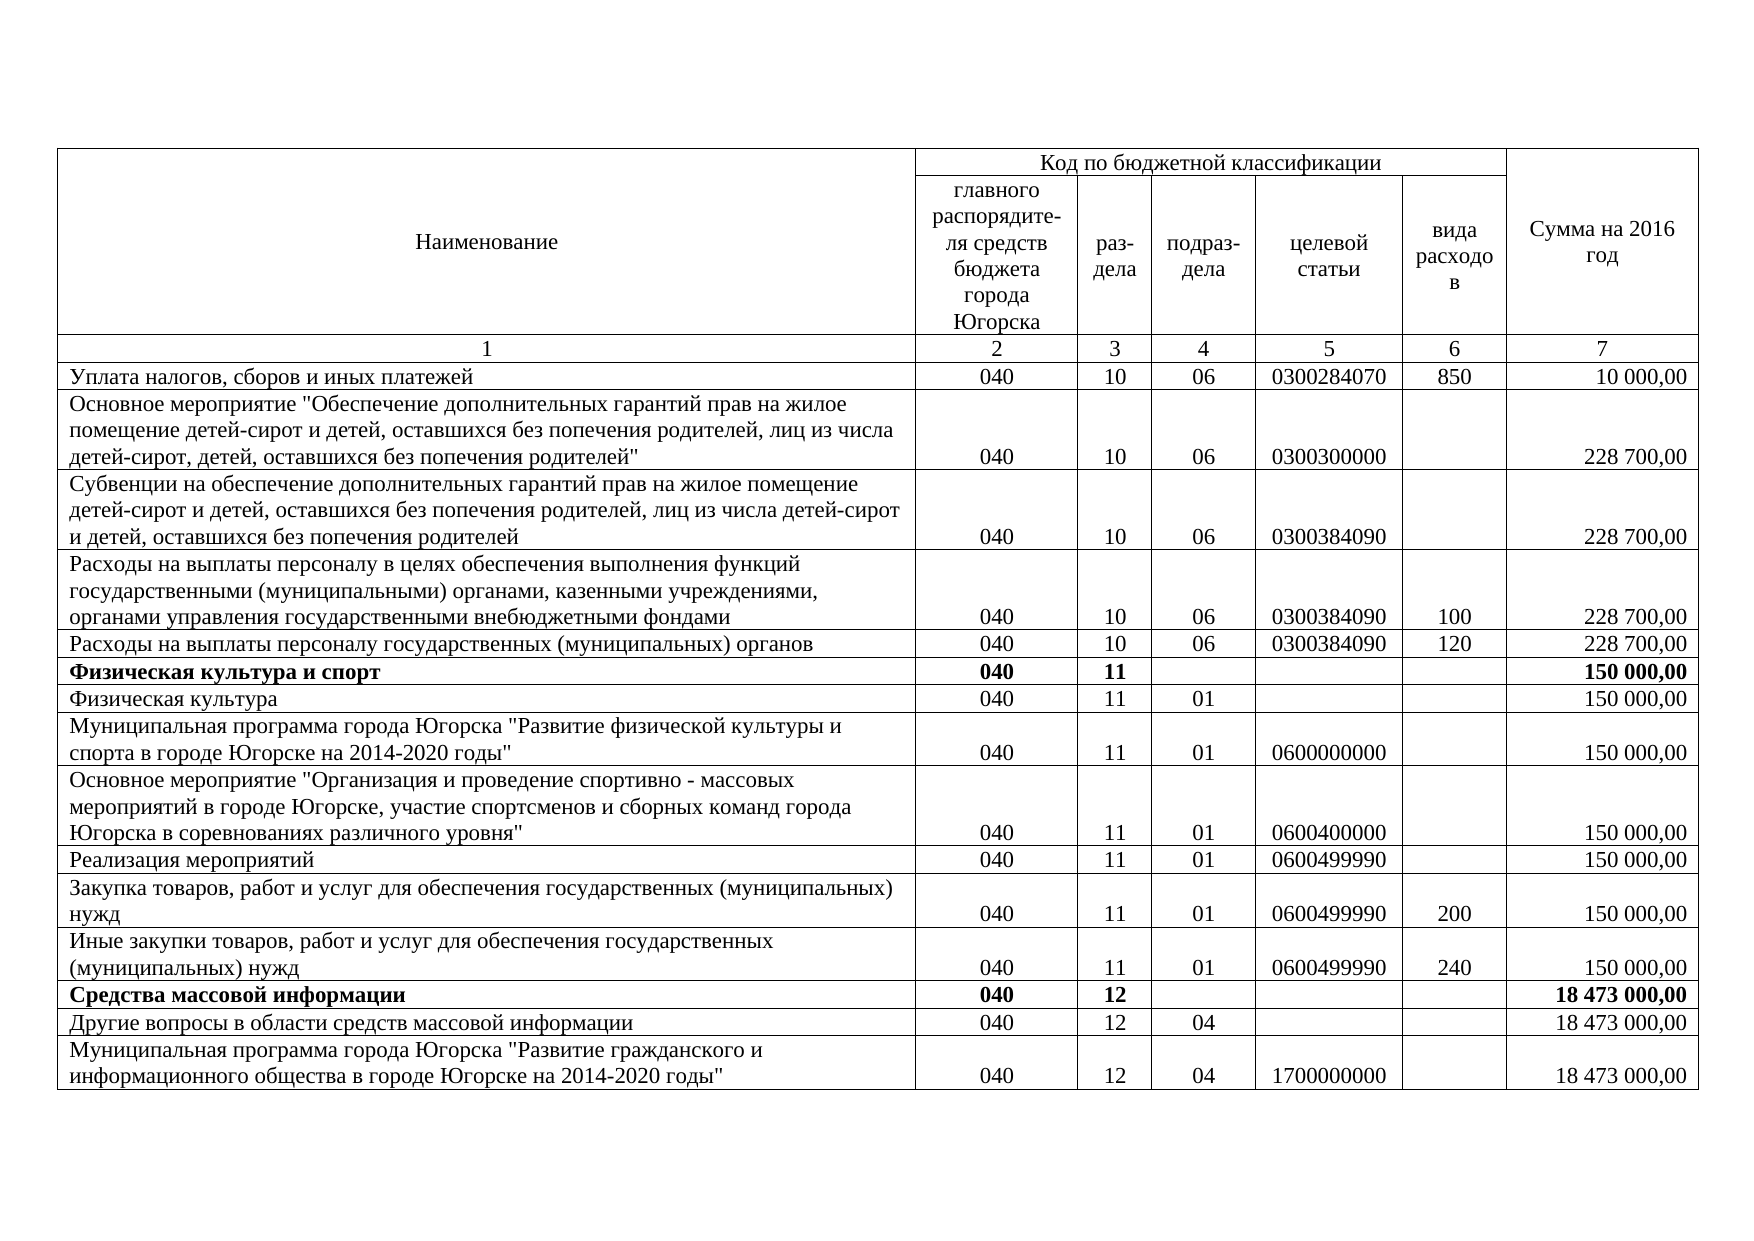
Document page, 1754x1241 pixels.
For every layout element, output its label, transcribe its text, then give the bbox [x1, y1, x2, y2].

table_cell целевой статьи [1256, 176, 1402, 334]
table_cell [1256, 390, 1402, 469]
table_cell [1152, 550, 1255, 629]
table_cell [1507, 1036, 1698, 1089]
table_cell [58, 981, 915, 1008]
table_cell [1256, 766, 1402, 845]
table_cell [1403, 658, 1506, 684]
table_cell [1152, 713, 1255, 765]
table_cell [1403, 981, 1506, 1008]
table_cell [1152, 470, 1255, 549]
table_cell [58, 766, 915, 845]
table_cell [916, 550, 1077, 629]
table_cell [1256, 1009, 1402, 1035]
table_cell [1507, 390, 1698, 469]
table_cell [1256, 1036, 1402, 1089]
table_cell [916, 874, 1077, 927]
table_cell 3 [1078, 335, 1151, 362]
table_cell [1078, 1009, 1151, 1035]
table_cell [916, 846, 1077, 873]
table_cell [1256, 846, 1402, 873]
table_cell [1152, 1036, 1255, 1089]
table_header Наименование [58, 149, 915, 334]
table_cell 5 [1256, 335, 1402, 362]
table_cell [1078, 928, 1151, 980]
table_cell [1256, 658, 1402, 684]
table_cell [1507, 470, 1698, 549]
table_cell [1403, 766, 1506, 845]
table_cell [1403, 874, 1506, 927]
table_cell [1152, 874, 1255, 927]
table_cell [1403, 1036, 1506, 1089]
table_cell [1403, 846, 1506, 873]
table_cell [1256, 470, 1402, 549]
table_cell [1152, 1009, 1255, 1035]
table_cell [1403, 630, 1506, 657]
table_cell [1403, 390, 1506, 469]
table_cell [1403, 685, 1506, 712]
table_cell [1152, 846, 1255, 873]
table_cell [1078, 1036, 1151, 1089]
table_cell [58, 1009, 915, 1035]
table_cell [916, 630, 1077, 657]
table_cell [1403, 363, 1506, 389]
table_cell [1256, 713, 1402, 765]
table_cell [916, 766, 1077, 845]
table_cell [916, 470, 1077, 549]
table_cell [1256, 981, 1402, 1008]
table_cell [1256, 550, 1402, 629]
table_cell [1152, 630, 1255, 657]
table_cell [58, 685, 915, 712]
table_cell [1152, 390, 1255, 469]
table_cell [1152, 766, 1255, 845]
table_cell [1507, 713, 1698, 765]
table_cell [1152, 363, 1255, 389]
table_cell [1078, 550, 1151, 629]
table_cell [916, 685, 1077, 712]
table_cell 2 [916, 335, 1077, 362]
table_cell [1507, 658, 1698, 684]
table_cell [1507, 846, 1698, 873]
table_cell 1 [58, 335, 915, 362]
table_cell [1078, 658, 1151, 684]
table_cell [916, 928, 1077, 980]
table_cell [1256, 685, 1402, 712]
table_cell вида расходов [1403, 176, 1506, 334]
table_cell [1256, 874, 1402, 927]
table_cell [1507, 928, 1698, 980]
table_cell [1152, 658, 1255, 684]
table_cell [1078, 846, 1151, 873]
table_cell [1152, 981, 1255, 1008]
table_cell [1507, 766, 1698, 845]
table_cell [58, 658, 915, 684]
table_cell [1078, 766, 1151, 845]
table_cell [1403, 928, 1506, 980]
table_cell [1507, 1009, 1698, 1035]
table_cell 7 [1507, 335, 1698, 362]
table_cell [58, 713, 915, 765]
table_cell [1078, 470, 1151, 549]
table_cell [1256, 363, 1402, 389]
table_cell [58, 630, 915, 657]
table_cell главного распорядите-ля средств бюджета города Югорска [916, 176, 1077, 334]
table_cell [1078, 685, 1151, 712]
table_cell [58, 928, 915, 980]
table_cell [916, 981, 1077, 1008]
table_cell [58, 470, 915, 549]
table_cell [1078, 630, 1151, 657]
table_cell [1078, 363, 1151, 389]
table_header Сумма на 2016 год [1507, 149, 1698, 334]
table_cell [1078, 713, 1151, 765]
table_cell подраз-дела [1152, 176, 1255, 334]
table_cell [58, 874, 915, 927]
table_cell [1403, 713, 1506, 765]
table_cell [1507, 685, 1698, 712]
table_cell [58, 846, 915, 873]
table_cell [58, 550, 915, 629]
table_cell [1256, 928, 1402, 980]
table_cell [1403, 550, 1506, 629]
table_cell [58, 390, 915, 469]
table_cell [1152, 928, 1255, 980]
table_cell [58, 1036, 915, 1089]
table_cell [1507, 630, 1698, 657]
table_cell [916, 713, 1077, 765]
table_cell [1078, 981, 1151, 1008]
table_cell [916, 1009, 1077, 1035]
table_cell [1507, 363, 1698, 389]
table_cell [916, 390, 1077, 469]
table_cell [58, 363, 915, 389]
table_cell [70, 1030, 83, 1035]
table_cell 6 [1403, 335, 1506, 362]
table_header Код по бюджетной классификации [916, 149, 1506, 175]
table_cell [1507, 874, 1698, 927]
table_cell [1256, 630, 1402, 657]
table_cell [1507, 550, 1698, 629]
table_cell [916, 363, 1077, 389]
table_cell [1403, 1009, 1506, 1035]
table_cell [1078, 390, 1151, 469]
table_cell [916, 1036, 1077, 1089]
table_cell раз-дела [1078, 176, 1151, 334]
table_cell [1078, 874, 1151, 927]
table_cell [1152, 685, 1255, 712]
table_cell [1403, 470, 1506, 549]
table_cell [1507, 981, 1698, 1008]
table_cell 4 [1152, 335, 1255, 362]
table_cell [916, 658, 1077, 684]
